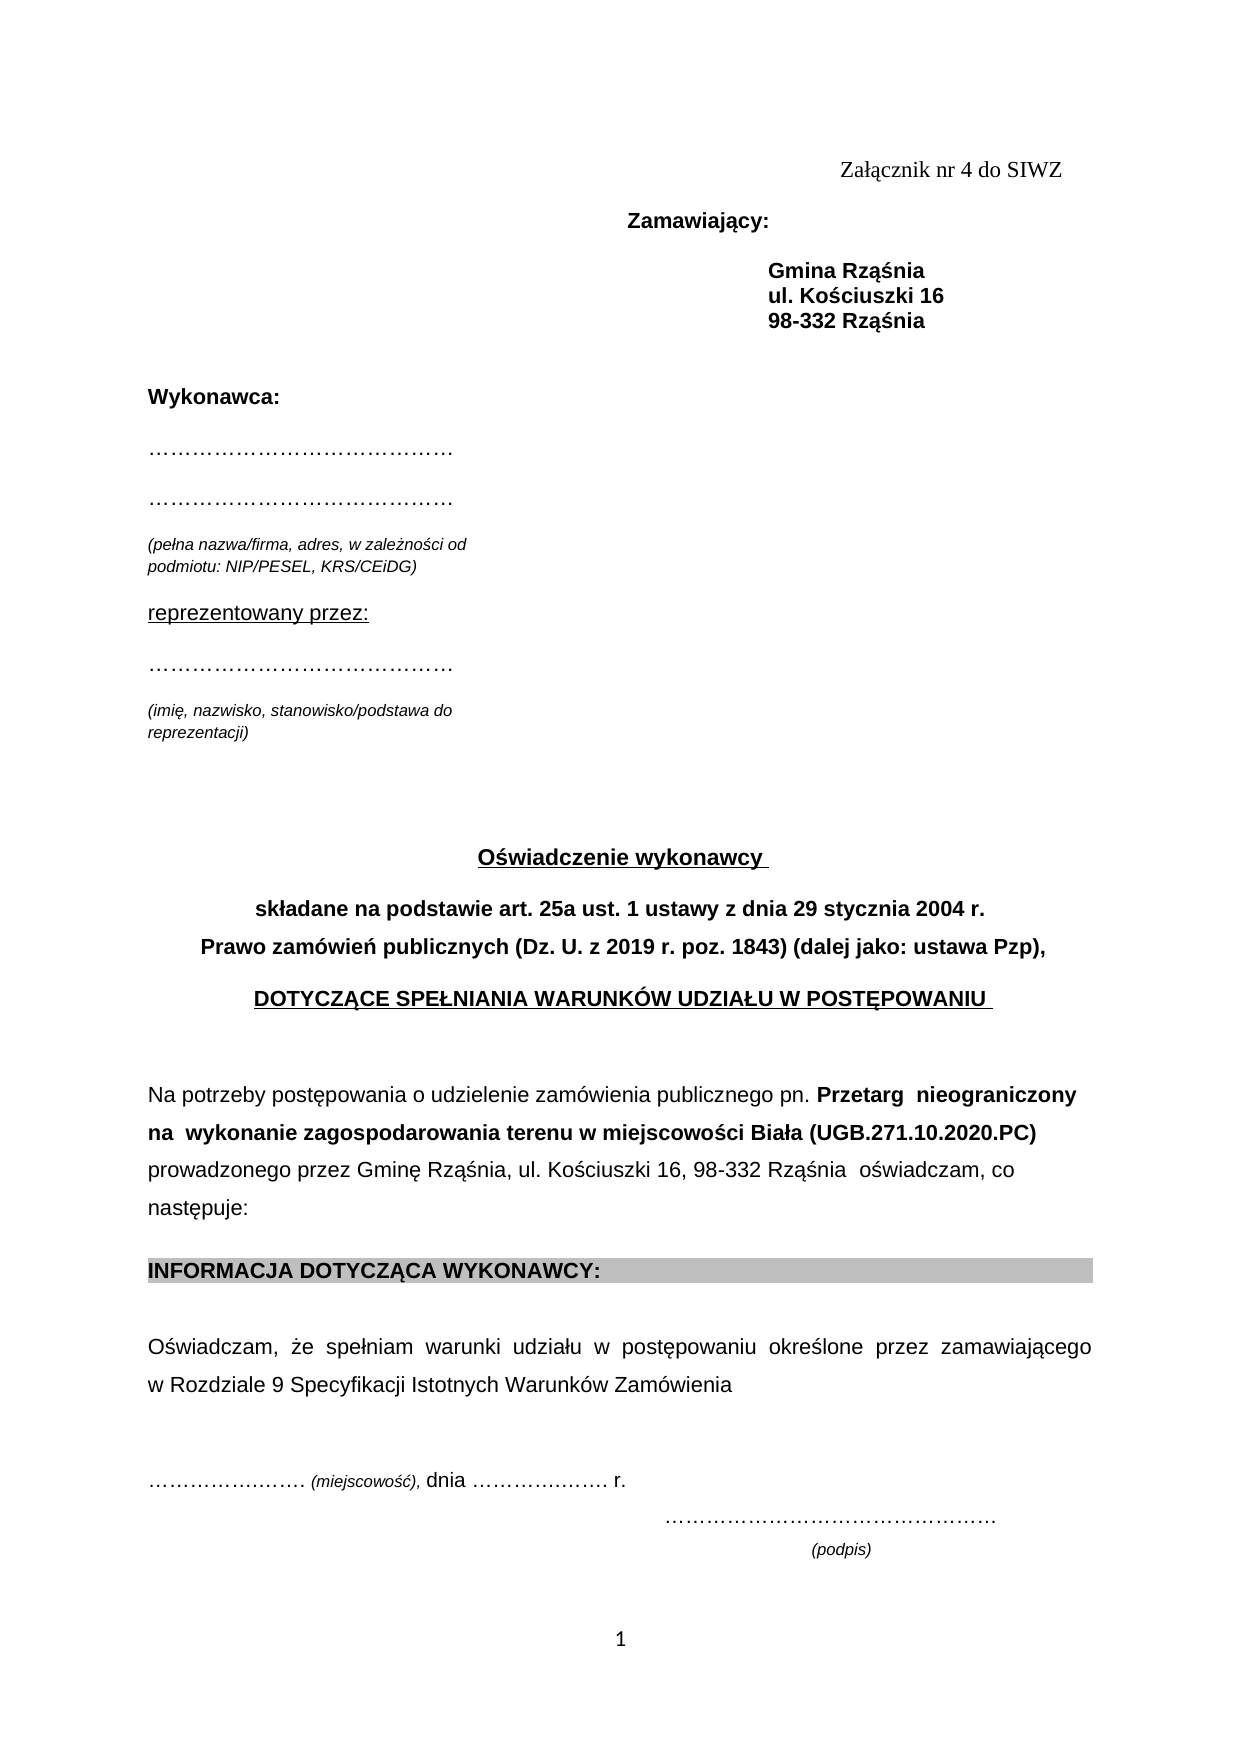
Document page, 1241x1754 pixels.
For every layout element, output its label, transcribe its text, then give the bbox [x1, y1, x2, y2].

text Zamawiający: [148, 207, 1093, 233]
text 98-332 Rząśnia [694, 308, 1093, 333]
text INFORMACJA DOTYCZĄCA WYKONAWCY: [148, 1258, 1093, 1283]
text …………….……. (miejscowość), dnia ………….……. r. [148, 1468, 1093, 1492]
text Wykonawca: [148, 384, 1093, 409]
text …………………………………… [148, 650, 472, 676]
text ………………………………………………………………………… [148, 434, 472, 510]
text Na potrzeby postępowania o udzielenie zamówienia publicznego pn. Przetarg nieograniczony na wykonanie zagospodarowania terenu w miejscowości Biała (UGB.271.10.2020.PC) prowadzonego przez Gminę Rząśnia, ul. Kościuszki 16, 98-332 Rząśnia oświadczam, co następuje: [148, 1082, 1093, 1220]
text (imię, nazwisko, stanowisko/podstawa do reprezentacji) [148, 701, 472, 742]
text DOTYCZĄCE SPEŁNIANIA WARUNKÓW UDZIAŁU W POSTĘPOWANIU [148, 986, 1093, 1011]
text (podpis) [738, 1540, 1093, 1559]
text Gmina Rząśnia [694, 258, 1093, 283]
text Oświadczam, że spełniam warunki udziału w postępowaniu określone przez zamawiającego w Rozdziale 9 Specyfikacji Istotnych Warunków Zamówienia [148, 1334, 1093, 1397]
text (pełna nazwa/firma, adres, w zależności od podmiotu: NIP/PESEL, KRS/CEiDG) [148, 535, 472, 576]
text reprezentowany przez: [148, 600, 1093, 625]
text ………………………………………… [148, 1504, 1093, 1528]
text Oświadczenie wykonawcy [148, 844, 1093, 871]
text Załącznik nr 4 do SIWZ [738, 156, 1093, 183]
text składane na podstawie art. 25a ust. 1 ustawy z dnia 29 stycznia 2004 r. [148, 896, 1093, 922]
text ul. Kościuszki 16 [694, 283, 1093, 308]
text Prawo zamówień publicznych (Dz. U. z 2019 r. poz. 1843) (dalej jako: ustawa Pzp), [148, 934, 1093, 959]
